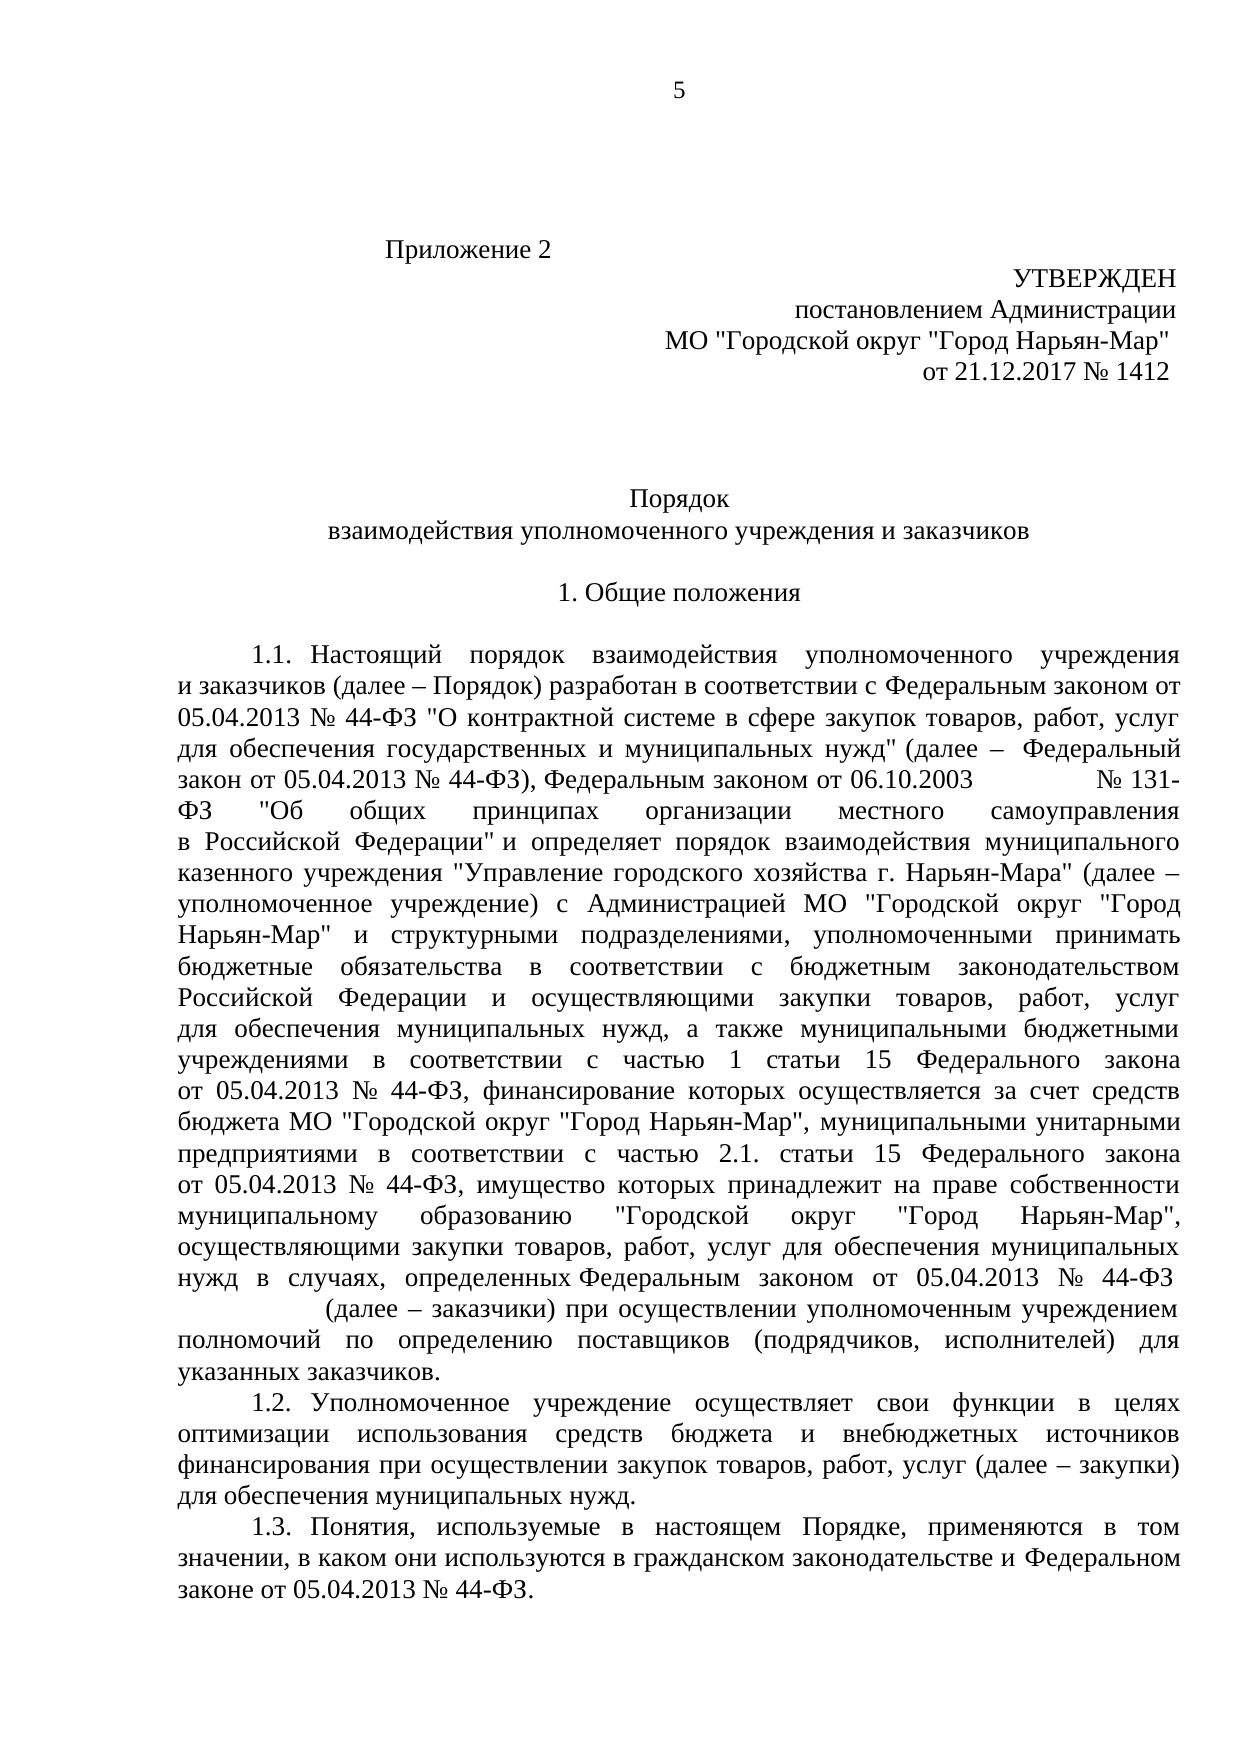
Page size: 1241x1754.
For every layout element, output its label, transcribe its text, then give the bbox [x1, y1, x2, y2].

text Приложение 2 [177, 233, 1181, 264]
text взаимодействия уполномоченного учреждения и заказчиков [177, 514, 1181, 545]
text 1. Общие положения [177, 576, 1181, 607]
text 1.1. Настоящий порядок взаимодействия уполномоченного учреждения и заказчиков (далее – Порядок) разработан в соответствии с Федеральным законом от 05.04.2013 № 44-ФЗ "О контрактной системе в сфере закупок товаров, работ, услуг для обеспечения государственных и муниципальных нужд" (далее – Федеральный закон от 05.04.2013 № 44-ФЗ), Федеральным законом от 06.10.2003 № 131-ФЗ "Об общих принципах организации местного самоуправления в Российской Федерации" и определяет порядок взаимодействия муниципального казенного учреждения "Управление городского хозяйства г. Нарьян-Мара" (далее – уполномоченное учреждение) с Администрацией МО "Городской округ "Город Нарьян-Мар" и структурными подразделениями, уполномоченными принимать бюджетные обязательства в соответствии с бюджетным законодательством Российской Федерации и осуществляющими закупки товаров, работ, услуг для обеспечения муниципальных нужд, а также муниципальными бюджетными учреждениями в соответствии с частью 1 статьи 15 Федерального закона от 05.04.2013 № 44-ФЗ, финансирование которых осуществляется за счет средств бюджета МО "Городской округ "Город Нарьян-Мар", муниципальными унитарными предприятиями в соответствии с частью 2.1. статьи 15 Федерального закона от 05.04.2013 № 44-ФЗ, имущество которых принадлежит на праве собственности муниципальному образованию "Городской округ "Город Нарьян-Мар", осуществляющими закупки товаров, работ, услуг для обеспечения муниципальных нужд в случаях, определенных Федеральным законом от 05.04.2013 № 44-ФЗ (далее – заказчики) при осуществлении уполномоченным учреждением полномочий по определению поставщиков (подрядчиков, исполнителей) для указанных заказчиков. [177, 638, 1181, 1386]
text Порядок [177, 483, 1181, 514]
text 1.3. Понятия, используемые в настоящем Порядке, применяются в том значении, в каком они используются в гражданском законодательстве и Федеральном законе от 05.04.2013 № 44-ФЗ. [177, 1510, 1181, 1604]
text 1.2. Уполномоченное учреждение осуществляет свои функции в целях оптимизации использования средств бюджета и внебюджетных источников финансирования при осуществлении закупок товаров, работ, услуг (далее – закупки) для обеспечения муниципальных нужд. [177, 1386, 1181, 1510]
table_header УТВЕРЖДЕН постановлением Администрации МО "Городской округ "Город Нарьян-Мар" от 21.12.2017 № 1412 [556, 262, 1176, 386]
